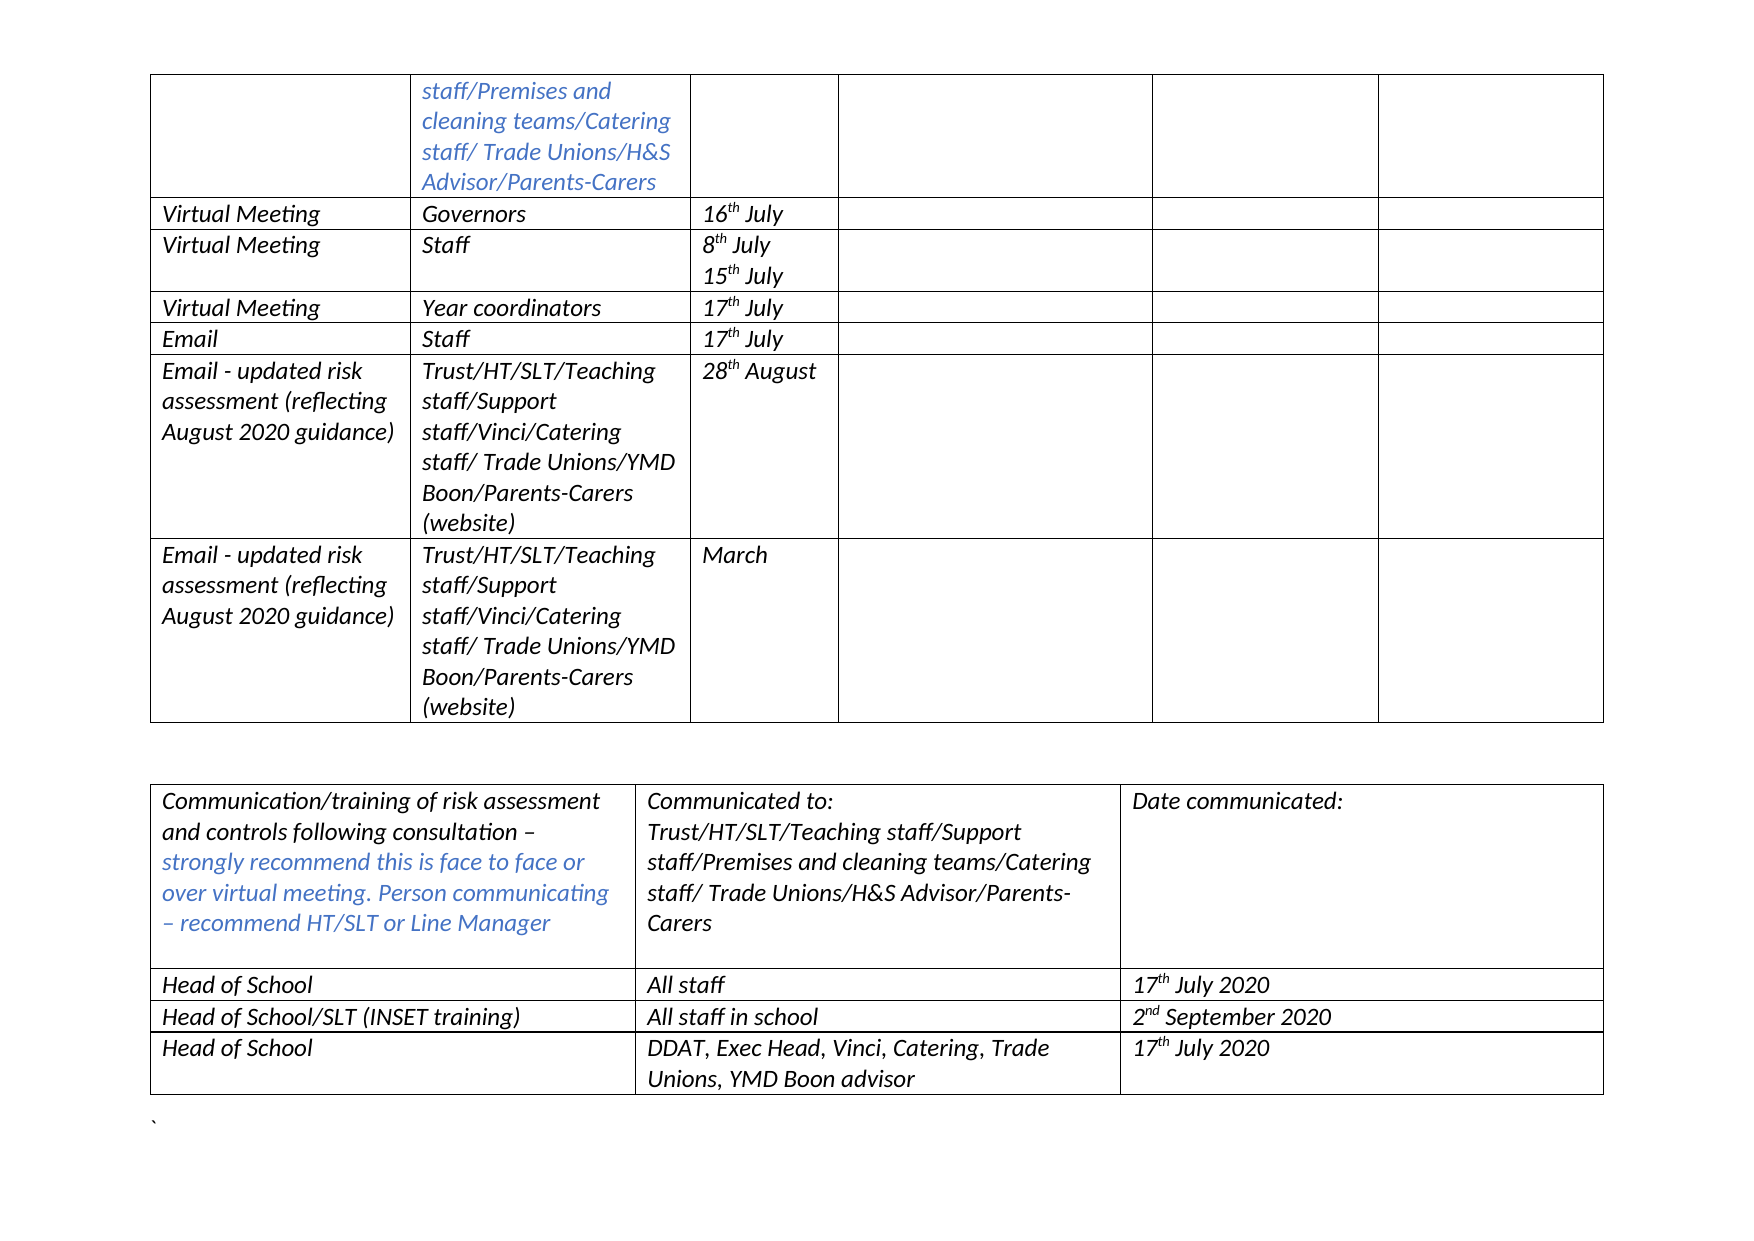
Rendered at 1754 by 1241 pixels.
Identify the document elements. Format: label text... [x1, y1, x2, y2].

table_cell 8th July 15th July [691, 230, 838, 291]
table_header Date communicated: [1121, 785, 1603, 968]
table_cell Virtual Meeting [151, 292, 410, 322]
table_cell [1153, 292, 1378, 322]
table_cell Staff [411, 323, 690, 354]
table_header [1153, 75, 1378, 197]
table_cell 17th July 2020 [1121, 969, 1603, 1000]
table_cell [1153, 539, 1378, 722]
table_cell March [691, 539, 838, 722]
table_cell [839, 539, 1152, 722]
table_cell Email - updated risk assessment (reflecting August 2020 guidance) [151, 355, 410, 538]
table_cell Trust/HT/SLT/Teaching staff/Support staff/Vinci/Catering staff/ Trade Unions/YMD Boon/Parents-Carers (website) [411, 539, 690, 722]
table_cell All staff in school [636, 1001, 1120, 1031]
table_cell Virtual Meeting [151, 230, 410, 291]
table_cell Trust/HT/SLT/Teaching staff/Support staff/Vinci/Catering staff/ Trade Unions/YMD Boon/Parents-Carers (website) [411, 355, 690, 538]
table_cell 2nd September 2020 [1121, 1001, 1603, 1031]
table_cell Virtual Meeting [151, 198, 410, 228]
table_cell [839, 230, 1152, 291]
table_cell 17th July [691, 292, 838, 322]
table_cell Head of School [151, 1033, 635, 1093]
table_cell All staff [636, 969, 1120, 1000]
table_cell 16th July [691, 198, 838, 228]
table_cell 17th July [691, 323, 838, 354]
table_cell [1379, 539, 1603, 722]
table_cell [1153, 323, 1378, 354]
table_cell [839, 292, 1152, 322]
table_cell Head of School [151, 969, 635, 1000]
table_cell 28th August [691, 355, 838, 538]
table_cell Email - updated risk assessment (reflecting August 2020 guidance) [151, 539, 410, 722]
table_cell [1153, 198, 1378, 228]
table_cell [1153, 355, 1378, 538]
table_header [839, 75, 1152, 197]
table_cell [1379, 198, 1603, 228]
table_cell Email [151, 323, 410, 354]
table_cell [1379, 292, 1603, 322]
table_header Communicated to: Trust/HT/SLT/Teaching staff/Support staff/Premises and cleaning teams/Catering staff/ Trade Unions/H&S Advisor/Parents-Carers [636, 785, 1120, 968]
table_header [411, 75, 690, 197]
table_cell [1379, 230, 1603, 291]
table_cell Year coordinators [411, 292, 690, 322]
table_cell Governors [411, 198, 690, 228]
table_cell [839, 323, 1152, 354]
table_cell [1379, 323, 1603, 354]
table_cell [1153, 230, 1378, 291]
table_cell Staff [411, 230, 690, 291]
table_cell [839, 355, 1152, 538]
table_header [151, 75, 410, 197]
table_header Communication/training of risk assessment and controls following consultation – strongly recommend this is face to face or over virtual meeting. Person communicating – recommend HT/SLT or Line Manager [151, 785, 635, 968]
table_cell DDAT, Exec Head, Vinci, Catering, Trade Unions, YMD Boon advisor [636, 1033, 1120, 1093]
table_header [1379, 75, 1603, 197]
table_cell 17th July 2020 [1121, 1033, 1603, 1093]
table_cell Head of School/SLT (INSET training) [151, 1001, 635, 1031]
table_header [691, 75, 838, 197]
table_cell [839, 198, 1152, 228]
table_cell [1379, 355, 1603, 538]
